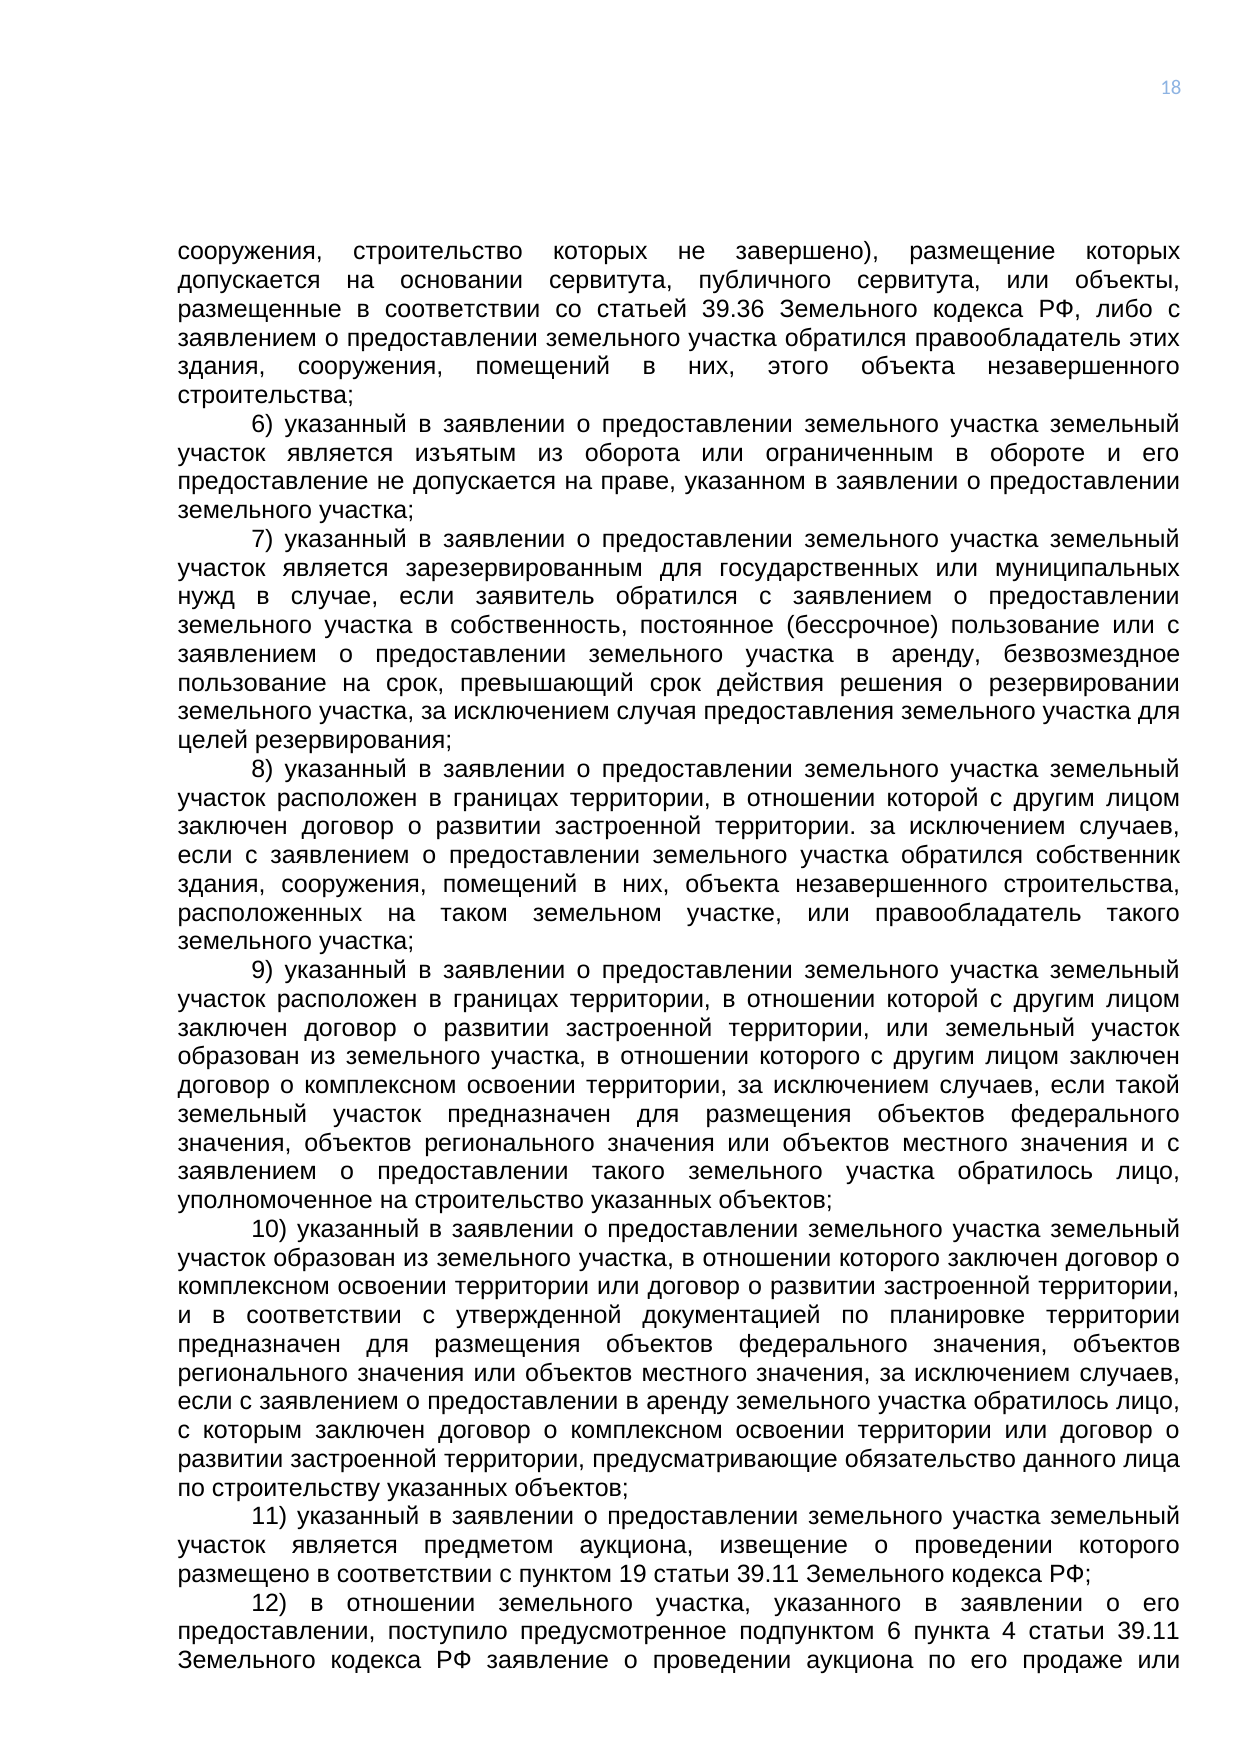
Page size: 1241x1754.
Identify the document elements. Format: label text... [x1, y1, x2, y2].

text 7) указанный в заявлении о предоставлении земельного участка земельный участок является зарезервированным для государственных или муниципальных нужд в случае, если заявитель обратился с заявлением о предоставлении земельного участка в собственность, постоянное (бессрочное) пользование или с заявлением о предоставлении земельного участка в аренду, безвозмездное пользование на срок, превышающий срок действия решения о резервировании земельного участка, за исключением случая предоставления земельного участка для целей резервирования; [177, 524, 1181, 754]
text 9) указанный в заявлении о предоставлении земельного участка земельный участок расположен в границах территории, в отношении которой с другим лицом заключен договор о развитии застроенной территории, или земельный участок образован из земельного участка, в отношении которого с другим лицом заключен договор о комплексном освоении территории, за исключением случаев, если такой земельный участок предназначен для размещения объектов федерального значения, объектов регионального значения или объектов местного значения и с заявлением о предоставлении такого земельного участка обратилось лицо, уполномоченное на строительство указанных объектов; [177, 955, 1181, 1214]
text 6) указанный в заявлении о предоставлении земельного участка земельный участок является изъятым из оборота или ограниченным в обороте и его предоставление не допускается на праве, указанном в заявлении о предоставлении земельного участка; [177, 409, 1181, 524]
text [177, 1587, 1181, 1674]
text 11) указанный в заявлении о предоставлении земельного участка земельный участок является предметом аукциона, извещение о проведении которого размещено в соответствии с пунктом 19 статьи 39.11 Земельного кодекса РФ; [177, 1501, 1181, 1587]
text 8) указанный в заявлении о предоставлении земельного участка земельный участок расположен в границах территории, в отношении которой с другим лицом заключен договор о развитии застроенной территории. за исключением случаев, если с заявлением о предоставлении земельного участка обратился собственник здания, сооружения, помещений в них, объекта незавершенного строительства, расположенных на таком земельном участке, или правообладатель такого земельного участка; [177, 754, 1181, 955]
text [177, 236, 1181, 409]
text 10) указанный в заявлении о предоставлении земельного участка земельный участок образован из земельного участка, в отношении которого заключен договор о комплексном освоении территории или договор о развитии застроенной территории, и в соответствии с утвержденной документацией по планировке территории предназначен для размещения объектов федерального значения, объектов регионального значения или объектов местного значения, за исключением случаев, если с заявлением о предоставлении в аренду земельного участка обратилось лицо, с которым заключен договор о комплексном освоении территории или договор о развитии застроенной территории, предусматривающие обязательство данного лица по строительству указанных объектов; [177, 1214, 1181, 1501]
